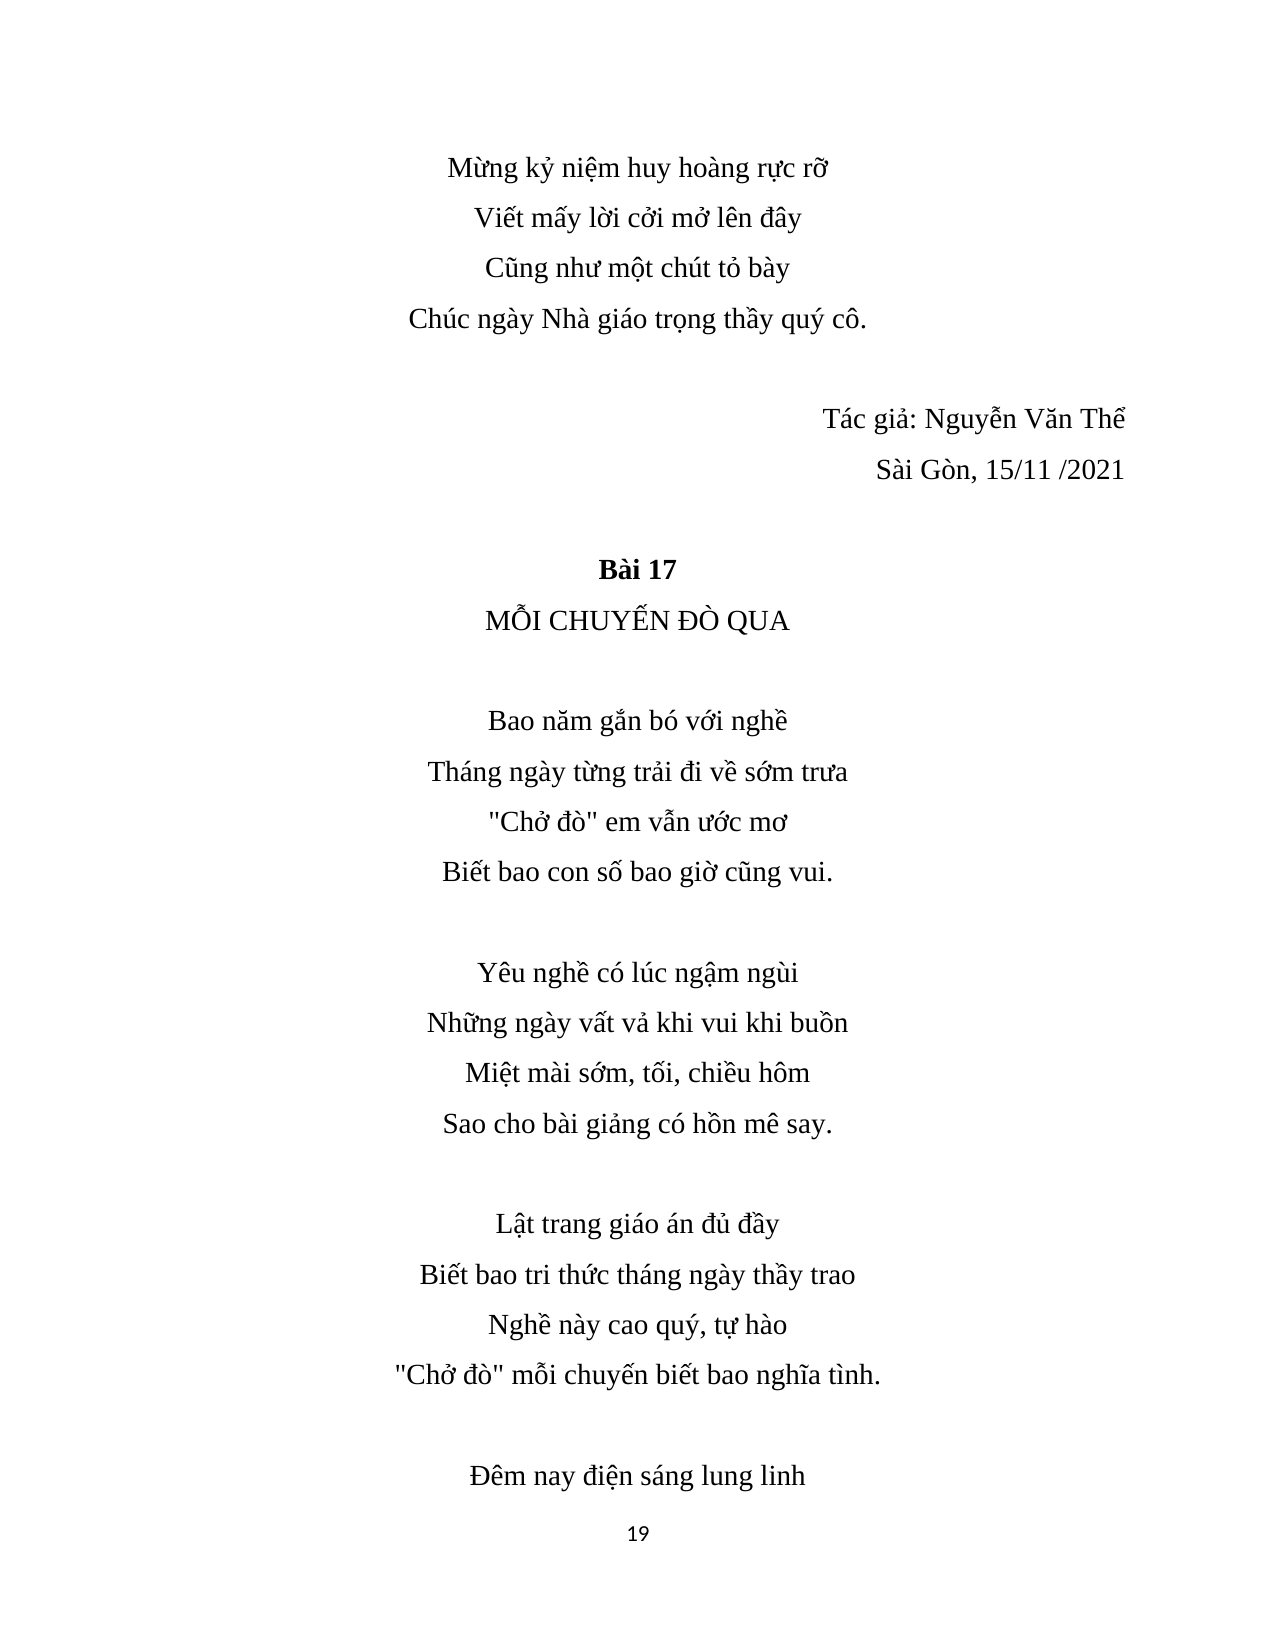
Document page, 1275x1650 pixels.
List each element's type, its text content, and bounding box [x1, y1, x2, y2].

text Chúc ngày Nhà giáo trọng thầy quý cô. [150, 301, 1125, 334]
text Đêm nay điện sáng lung linh [150, 1458, 1125, 1492]
text Nghề này cao quý, tự hào [150, 1307, 1125, 1341]
text MỖI CHUYẾN ĐÒ QUA [150, 603, 1125, 636]
text Bao năm gắn bó với nghề [150, 703, 1125, 737]
text Tháng ngày từng trải đi về sớm trưa [150, 754, 1125, 787]
text Mừng kỷ niệm huy hoàng rực rỡ [150, 150, 1125, 183]
text "Chở đò" em vẫn ước mơ [150, 804, 1125, 838]
text Lật trang giáo án đủ đầy [150, 1207, 1125, 1240]
text "Chở đò" mỗi chuyến biết bao nghĩa tình. [150, 1357, 1125, 1391]
text Miệt mài sớm, tối, chiều hôm [150, 1056, 1125, 1089]
text Sài Gòn, 15/11 /2021 [150, 452, 1125, 485]
text Biết bao tri thức tháng ngày thầy trao [150, 1257, 1125, 1290]
text Sao cho bài giảng có hồn mê say. [150, 1106, 1125, 1139]
text Những ngày vất vả khi vui khi buồn [150, 1005, 1125, 1039]
text Viết mấy lời cởi mở lên đây [150, 200, 1125, 234]
text Tác giả: Nguyễn Văn Thể [150, 402, 1125, 435]
text Biết bao con số bao giờ cũng vui. [150, 854, 1125, 888]
text Cũng như một chút tỏ bày [150, 251, 1125, 284]
text Bài 17 [150, 552, 1125, 586]
text Yêu nghề có lúc ngậm ngùi [150, 955, 1125, 988]
